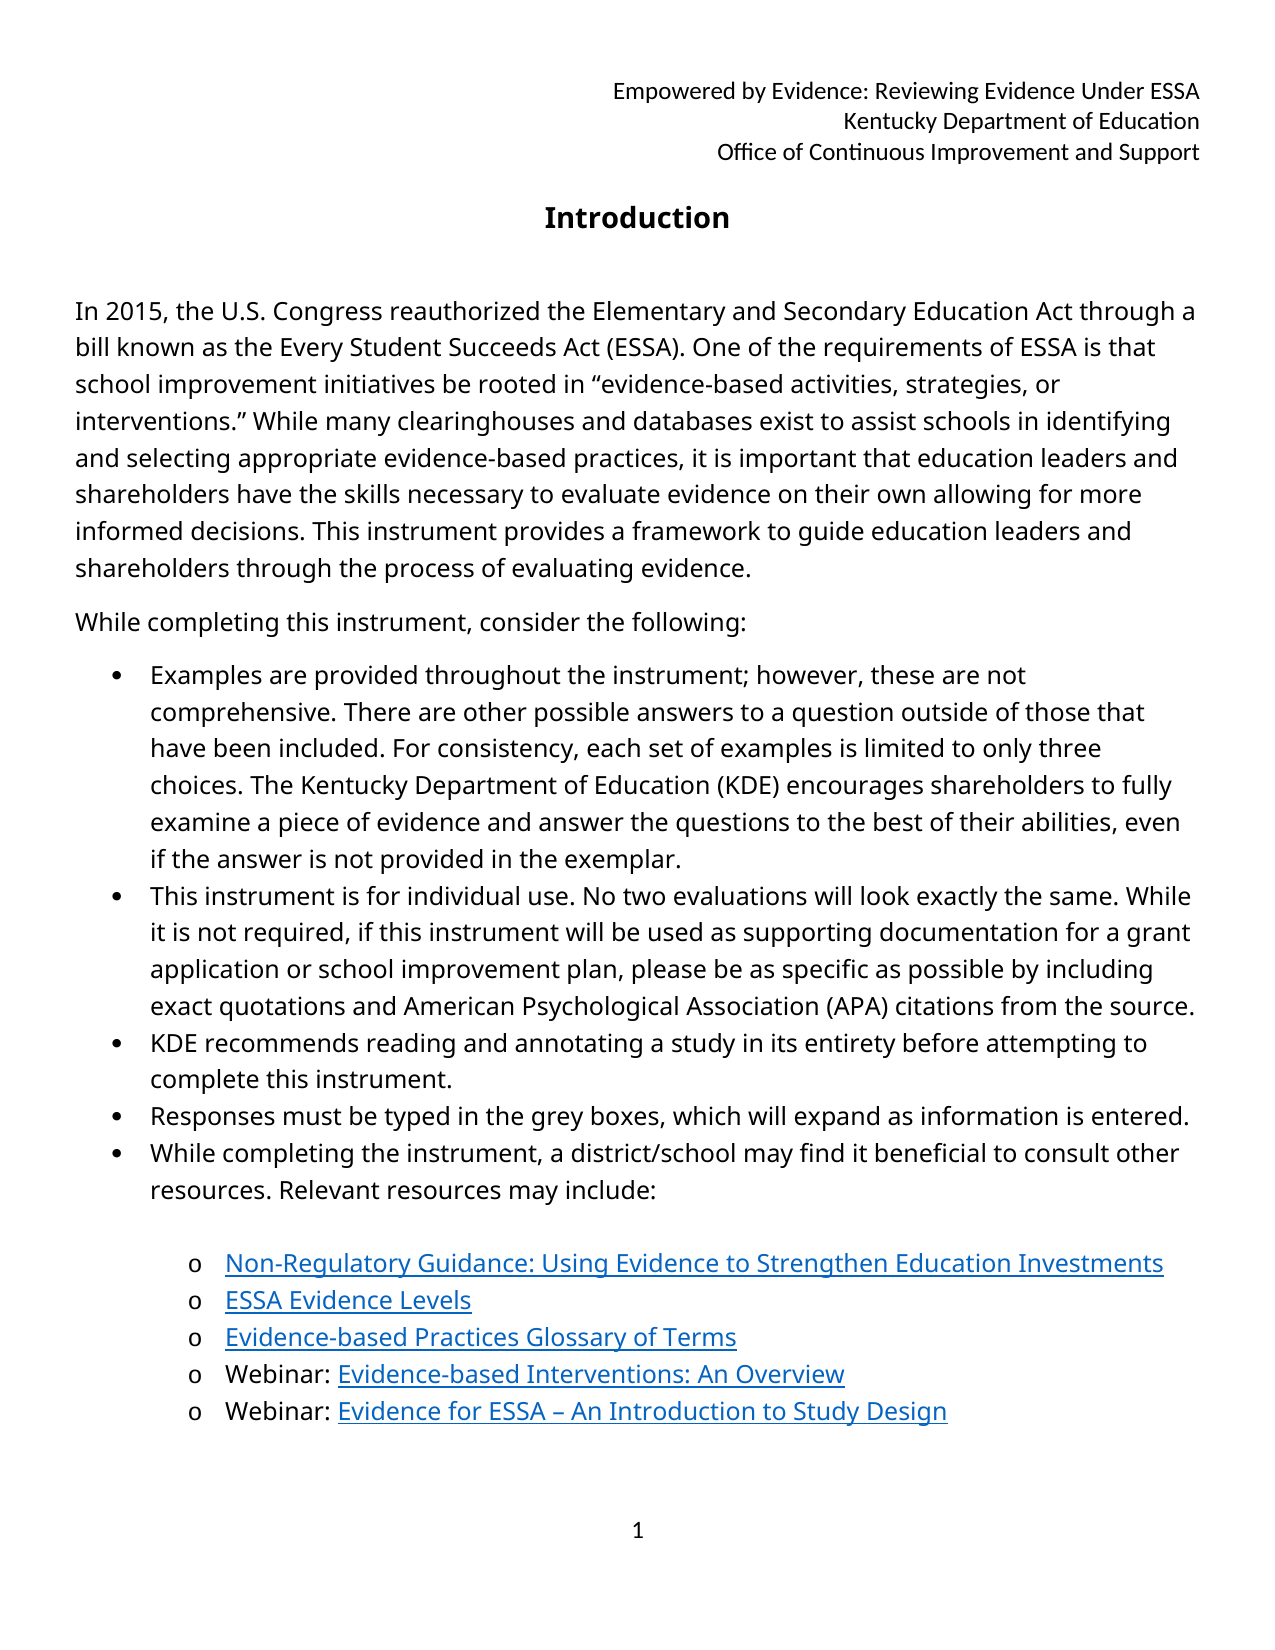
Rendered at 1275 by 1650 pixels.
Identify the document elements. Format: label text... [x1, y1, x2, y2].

text While completing this instrument, consider the following: [75, 604, 1200, 638]
subtitle Introduction [75, 197, 1200, 237]
list Evidence-based Practices Glossary of Terms [187, 1320, 1200, 1354]
list Webinar: Evidence-based Interventions: An Overview [187, 1357, 1200, 1391]
list Webinar: Evidence for ESSA – An Introduction to Study Design [187, 1394, 1200, 1428]
list Responses must be typed in the grey boxes, which will expand as information is entered. [112, 1099, 1200, 1133]
list Examples are provided throughout the instrument; however, these are not comprehensive. There are other possible answers to a question outside of those that have been included. For consistency, each set of examples is limited to only three choices. The Kentucky Department of Education (KDE) encourages shareholders to fully examine a piece of evidence and answer the questions to the best of their abilities, even if the answer is not provided in the exemplar. [112, 658, 1200, 876]
list This instrument is for individual use. No two evaluations will look exactly the same. While it is not required, if this instrument will be used as supporting documentation for a grant application or school improvement plan, please be as specific as possible by including exact quotations and American Psychological Association (APA) citations from the source. [112, 878, 1200, 1023]
list Non-Regulatory Guidance: Using Evidence to Strengthen Education Investments [187, 1246, 1200, 1280]
list While completing the instrument, a district/school may find it beneficial to consult other resources. Relevant resources may include: [112, 1136, 1200, 1206]
text In 2015, the U.S. Congress reauthorized the Elementary and Secondary Education Act through a bill known as the Every Student Succeeds Act (ESSA). One of the requirements of ESSA is that school improvement initiatives be rooted in “evidence-based activities, strategies, or interventions.” While many clearinghouses and databases exist to assist schools in identifying and selecting appropriate evidence-based practices, it is important that education leaders and shareholders have the skills necessary to evaluate evidence on their own allowing for more informed decisions. This instrument provides a framework to guide education leaders and shareholders through the process of evaluating evidence. [75, 293, 1200, 585]
list ESSA Evidence Levels [187, 1283, 1200, 1317]
list KDE recommends reading and annotating a study in its entirety before attempting to complete this instrument. [112, 1025, 1200, 1096]
